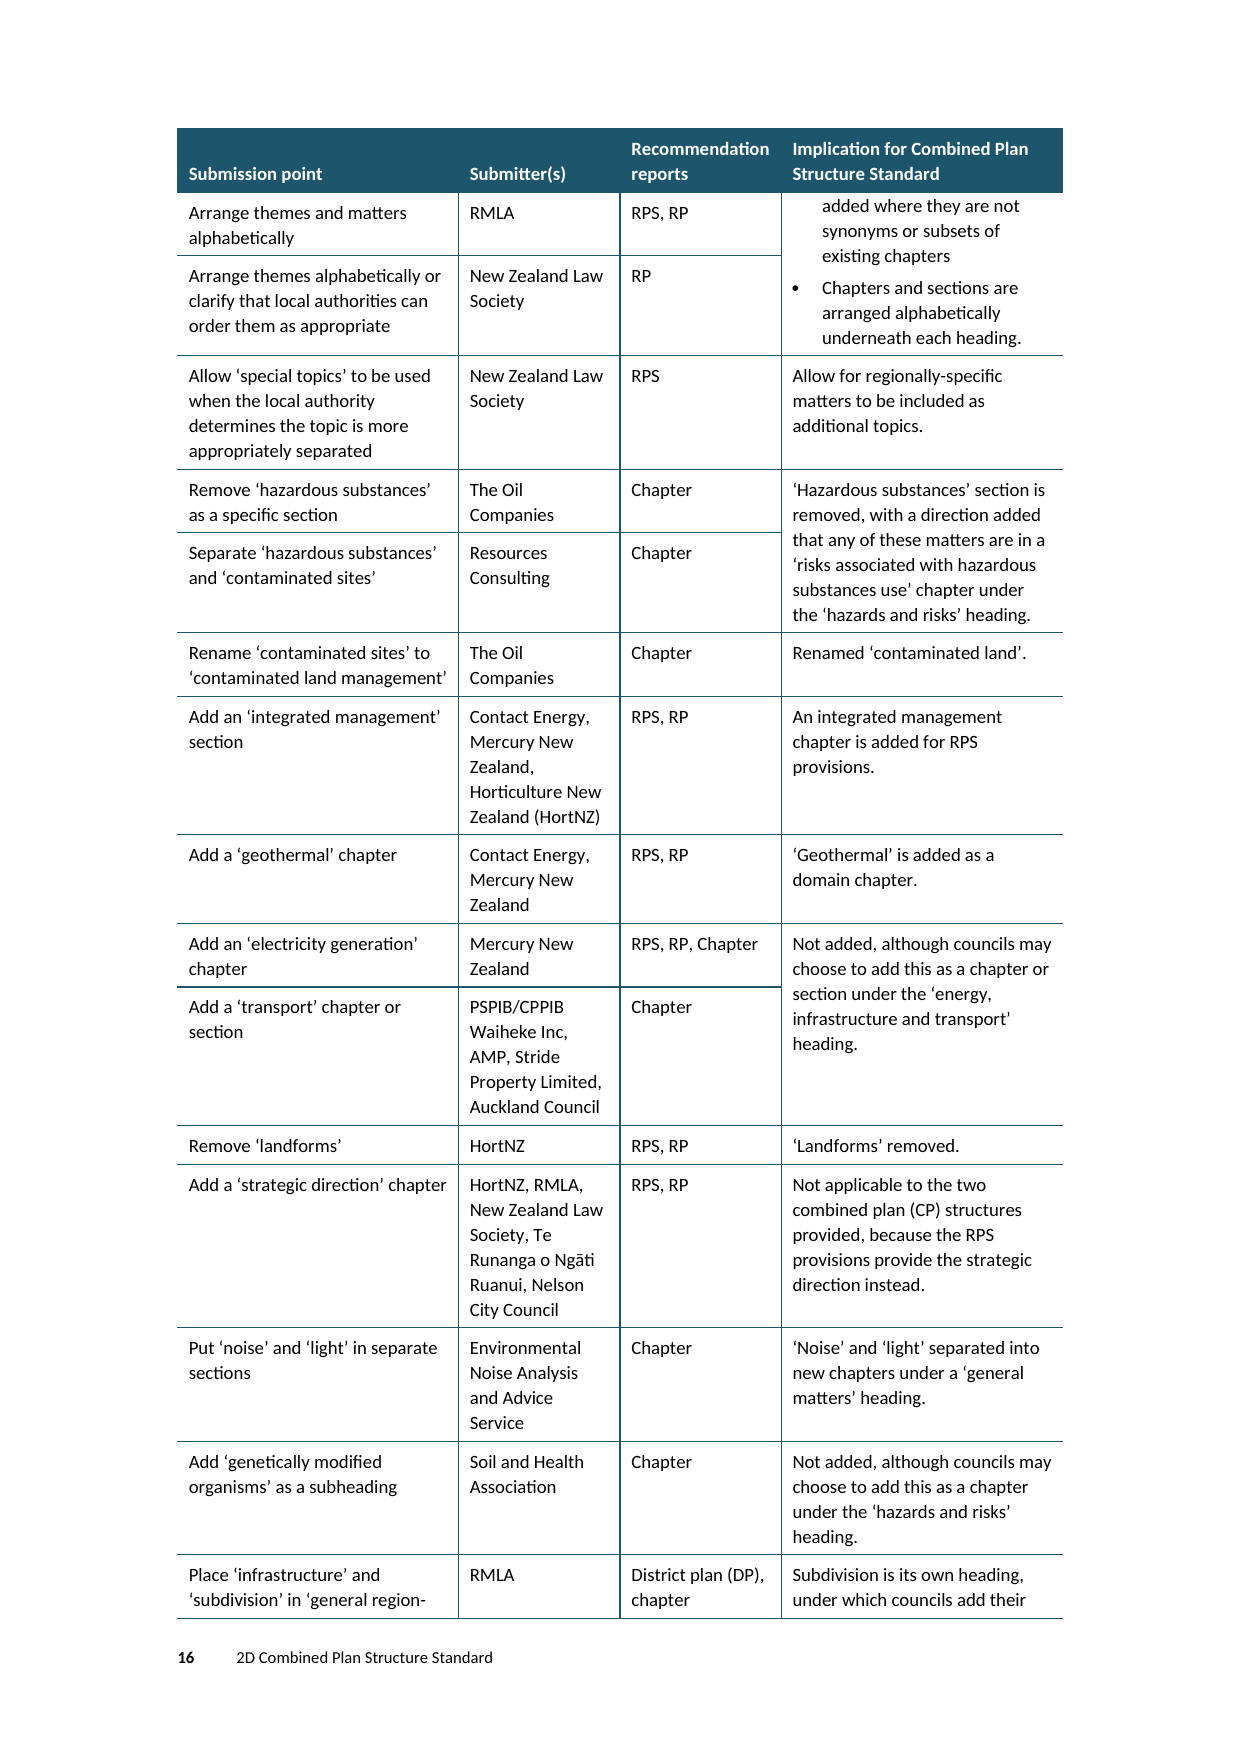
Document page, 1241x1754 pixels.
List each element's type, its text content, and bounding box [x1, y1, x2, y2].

table_cell RPS, RP [621, 193, 781, 255]
table_cell RPS, RP [621, 1165, 781, 1327]
table_cell Arrange themes alphabetically or clarify that local authorities can order them as appropriate [177, 256, 458, 355]
table_cell Arrange themes and matters alphabetically [177, 193, 458, 255]
table_header Submission point [177, 129, 458, 192]
table_cell Put ‘noise’ and ‘light’ in separate sections [177, 1328, 458, 1441]
table_cell Allow ‘special topics’ to be used when the local authority determines the topic is more appropriately separated [177, 356, 458, 469]
table_cell RPS, RP [621, 697, 781, 834]
table_cell Allow for regionally-specific matters to be included as additional topics. [782, 356, 1063, 469]
table_cell Rename ‘contaminated sites’ to ‘contaminated land management’ [177, 633, 458, 696]
table_cell Chapter [621, 633, 781, 696]
table_cell Soil and Health Association [459, 1442, 619, 1554]
table_cell RPS, RP [621, 1126, 781, 1163]
table_cell Not added, although councils may choose to add this as a chapter or section under the ‘energy, infrastructure and transport’ heading. [782, 924, 1063, 1125]
table_cell Remove ‘hazardous substances’ as a specific section [177, 470, 458, 532]
table_cell Separate ‘hazardous substances’ and ‘contaminated sites’ [177, 533, 458, 632]
table_cell The Oil Companies [459, 470, 619, 532]
table_cell New Zealand Law Society [459, 356, 619, 469]
table_cell Resources Consulting [459, 533, 619, 632]
table_cell Chapter [621, 988, 781, 1125]
table_cell Contact Energy, Mercury New Zealand [459, 835, 619, 923]
table_cell RPS, RP, Chapter [621, 924, 781, 986]
table_cell Remove ‘landforms’ [177, 1126, 458, 1163]
table_cell RPS [621, 356, 781, 469]
table_cell Chapter [621, 1328, 781, 1441]
table_cell District plan (DP), chapter [621, 1555, 781, 1618]
table_cell Add a ‘transport’ chapter or section [177, 988, 458, 1125]
table_cell HortNZ [459, 1126, 619, 1163]
table_cell Not applicable to the two combined plan (CP) structures provided, because the RPS provisions provide the strategic direction instead. [782, 1165, 1063, 1327]
table_cell Mercury New Zealand [459, 924, 619, 986]
table_cell Add ‘genetically modified organisms’ as a subheading [177, 1442, 458, 1554]
table_cell Add an ‘integrated management’ section [177, 697, 458, 834]
table_cell ‘Landforms’ removed. [782, 1126, 1063, 1163]
table_cell RP [621, 256, 781, 355]
table_cell PSPIB/CPPIB Waiheke Inc, AMP, Stride Property Limited, Auckland Council [459, 988, 619, 1125]
table_cell Contact Energy, Mercury New Zealand, Horticulture New Zealand (HortNZ) [459, 697, 619, 834]
table_header Submitter(s) [459, 129, 619, 192]
table_cell Renamed ‘contaminated land’. [782, 633, 1063, 696]
table_cell ‘Geothermal’ is added as a domain chapter. [782, 835, 1063, 923]
table_cell ‘Noise’ and ‘light’ separated into new chapters under a ‘general matters’ heading. [782, 1328, 1063, 1441]
table_header Implication for Combined Plan Structure Standard [782, 129, 1063, 192]
table_cell Add a ‘geothermal’ chapter [177, 835, 458, 923]
table_cell Add an ‘electricity generation’ chapter [177, 924, 458, 986]
table_cell HortNZ, RMLA, New Zealand Law Society, Te Runanga o Ngāti Ruanui, Nelson City Council [459, 1165, 619, 1327]
table_cell RMLA [459, 193, 619, 255]
table_cell Chapter [621, 533, 781, 632]
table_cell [782, 1555, 1063, 1618]
table_cell Chapter [621, 1442, 781, 1554]
table_cell RPS, RP [621, 835, 781, 923]
table_cell Chapter [621, 470, 781, 532]
table_header Recommendation reports [621, 129, 781, 192]
table_cell RMLA [459, 1555, 619, 1618]
table_cell Not added, although councils may choose to add this as a chapter under the ‘hazards and risks’ heading. [782, 1442, 1063, 1554]
table_cell Environmental Noise Analysis and Advice Service [459, 1328, 619, 1441]
table_cell New Zealand Law Society [459, 256, 619, 355]
table_cell ‘Hazardous substances’ section is removed, with a direction added that any of these matters are in a ‘risks associated with hazardous substances use’ chapter under the ‘hazards and risks’ heading. [782, 470, 1063, 632]
table_cell An integrated management chapter is added for RPS provisions. [782, 697, 1063, 834]
table_cell Add a ‘strategic direction’ chapter [177, 1165, 458, 1327]
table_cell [177, 1555, 458, 1618]
table_cell The Oil Companies [459, 633, 619, 696]
